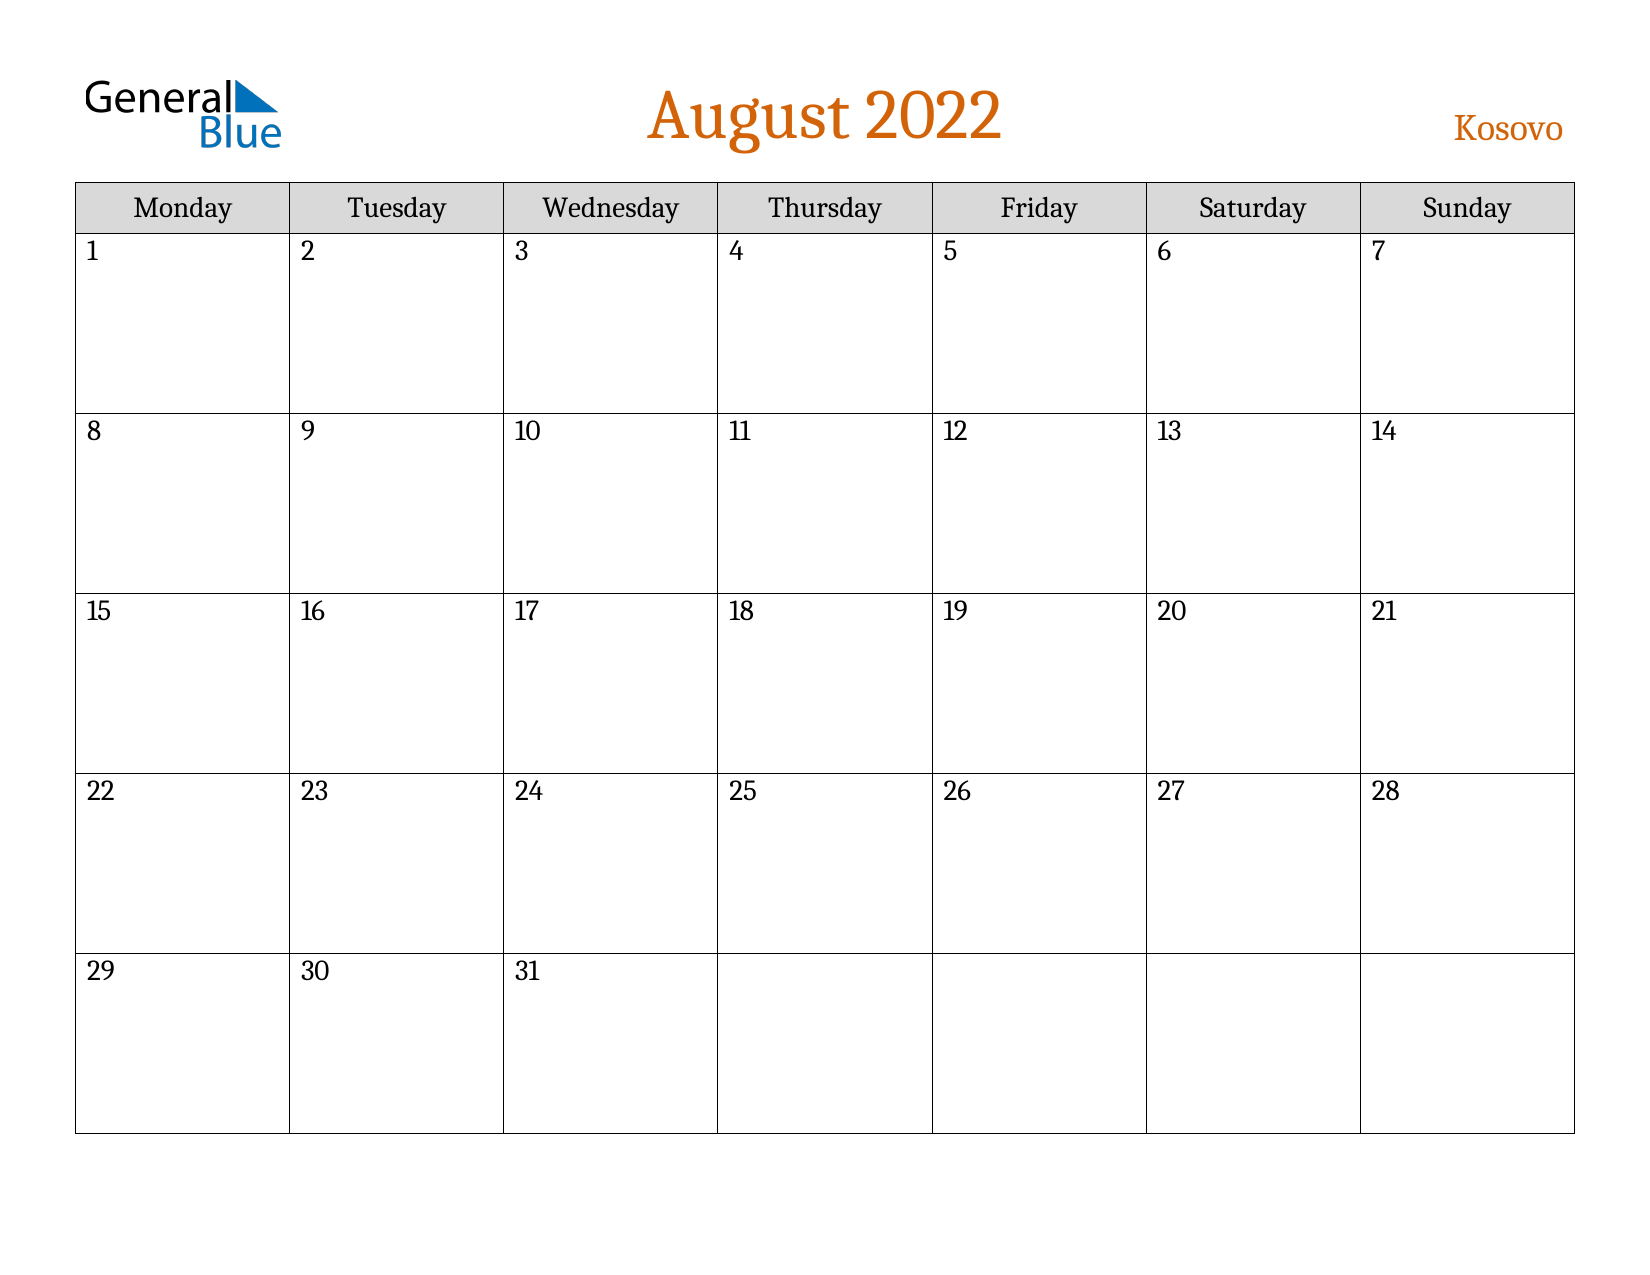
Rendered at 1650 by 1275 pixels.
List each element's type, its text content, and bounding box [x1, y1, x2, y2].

table_cell 22 [76, 774, 289, 810]
table_cell 17 [504, 594, 717, 630]
table_cell 4 [718, 234, 932, 270]
table_cell [718, 954, 932, 990]
table_cell 8 [76, 414, 289, 450]
table_cell 24 [504, 774, 717, 810]
table_cell 19 [933, 594, 1146, 630]
table_cell 13 [1147, 414, 1360, 450]
table_cell [1361, 810, 1574, 953]
table_cell 20 [1147, 594, 1360, 630]
table_cell 12 [933, 414, 1146, 450]
table_cell [718, 630, 932, 773]
table_cell Wednesday [504, 183, 717, 233]
table_cell [76, 990, 289, 1133]
table_cell Thursday [718, 183, 932, 233]
table_cell 2 [290, 234, 503, 270]
table_cell [718, 450, 932, 593]
table_cell 28 [1361, 774, 1574, 810]
table_cell 5 [933, 234, 1146, 270]
table_cell 1 [76, 234, 289, 270]
table_cell 9 [290, 414, 503, 450]
table_cell [504, 810, 717, 953]
table_cell 25 [718, 774, 932, 810]
table_cell [718, 990, 932, 1133]
picture [86, 80, 281, 148]
table_cell [1147, 810, 1360, 953]
table_cell [1147, 990, 1360, 1133]
table_cell [933, 450, 1146, 593]
table_cell [76, 450, 289, 593]
table_cell 27 [1147, 774, 1360, 810]
table_cell [504, 270, 717, 413]
table_cell [1361, 450, 1574, 593]
table_cell Monday [76, 183, 289, 233]
table_cell [718, 810, 932, 953]
table_cell [290, 630, 503, 773]
table_cell 21 [1361, 594, 1574, 630]
table_cell 3 [504, 234, 717, 270]
table_cell 23 [290, 774, 503, 810]
table_cell Sunday [1361, 183, 1574, 233]
table_cell [504, 450, 717, 593]
table_cell [1147, 954, 1360, 990]
table_cell [290, 990, 503, 1133]
table_cell 30 [290, 954, 503, 990]
table_cell 10 [504, 414, 717, 450]
table_cell [1361, 270, 1574, 413]
table_cell [1361, 630, 1574, 773]
table_cell [290, 270, 503, 413]
table_cell [1147, 630, 1360, 773]
table_cell [290, 450, 503, 593]
table_header [76, 75, 503, 182]
table_cell [933, 954, 1146, 990]
table_cell [290, 810, 503, 953]
table_cell Saturday [1147, 183, 1360, 233]
table_cell [1147, 270, 1360, 413]
table_cell 14 [1361, 414, 1574, 450]
table_cell [933, 810, 1146, 953]
table_cell 16 [290, 594, 503, 630]
table_header Kosovo [1146, 75, 1574, 182]
table_cell [933, 630, 1146, 773]
table_cell 11 [718, 414, 932, 450]
table_cell 29 [76, 954, 289, 990]
table_cell 6 [1147, 234, 1360, 270]
table_cell [504, 990, 717, 1133]
table_cell [76, 270, 289, 413]
table_cell [1361, 954, 1574, 990]
table_cell [933, 270, 1146, 413]
table_cell [718, 270, 932, 413]
table_header August 2022 [504, 75, 1146, 182]
table_cell [504, 630, 717, 773]
table_cell 26 [933, 774, 1146, 810]
table_cell [933, 990, 1146, 1133]
table_cell Tuesday [290, 183, 503, 233]
table_cell 31 [504, 954, 717, 990]
table_cell [1147, 450, 1360, 593]
table_cell Friday [933, 183, 1146, 233]
table_cell 18 [718, 594, 932, 630]
table_cell 15 [76, 594, 289, 630]
table_cell [1361, 990, 1574, 1133]
table_cell 7 [1361, 234, 1574, 270]
table_cell [76, 810, 289, 953]
table_cell [76, 630, 289, 773]
